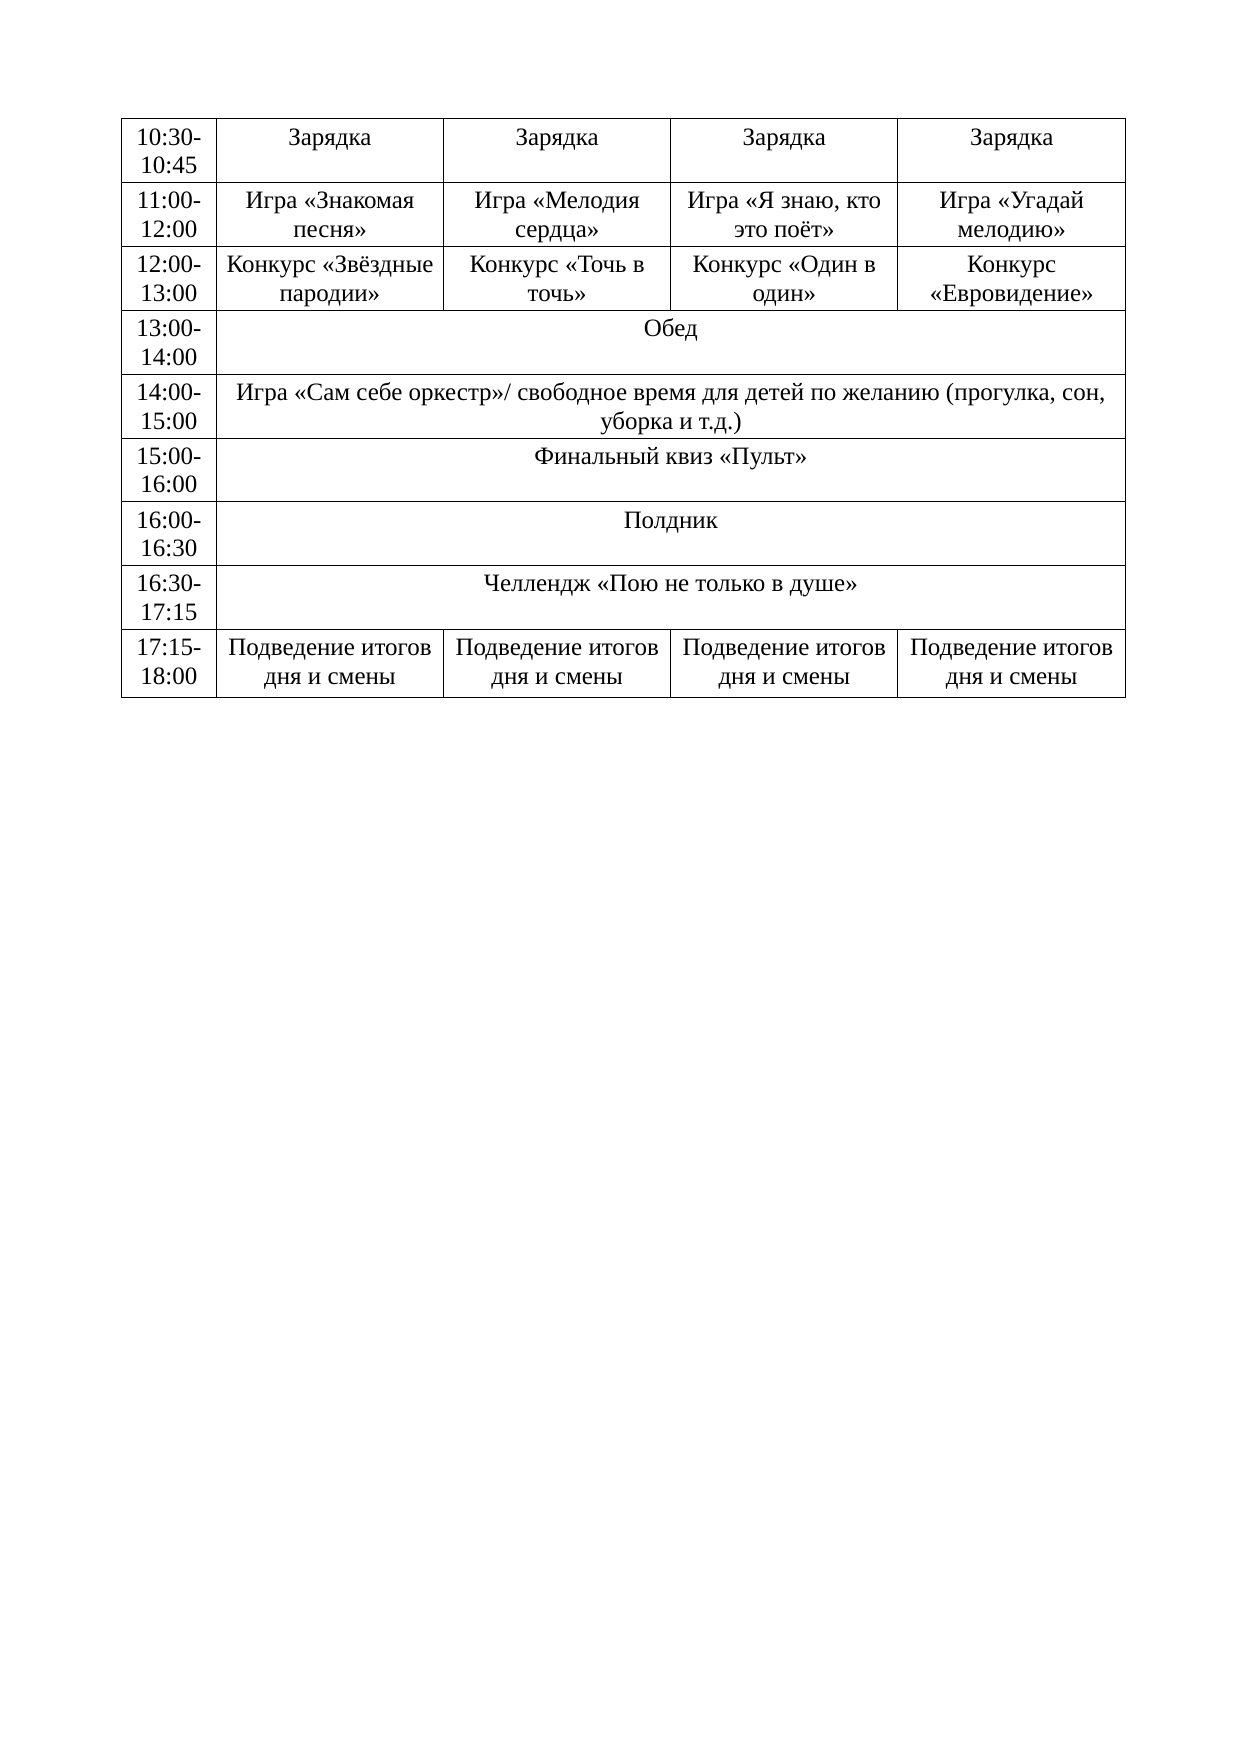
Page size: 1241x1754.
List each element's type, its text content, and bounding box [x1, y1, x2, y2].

table_cell Конкурс «Точь в точь» [444, 247, 670, 310]
table_cell Игра «Угадай мелодию» [898, 183, 1125, 246]
table_cell 17:15-18:00 [122, 630, 216, 697]
table_cell Подведение итогов дня и смены [444, 630, 670, 697]
table_cell Челлендж «Пою не только в душе» [217, 566, 1125, 629]
table_cell 12:00-13:00 [122, 247, 216, 310]
table_cell Подведение итогов дня и смены [217, 630, 443, 697]
table_cell Игра «Я знаю, кто это поёт» [671, 183, 897, 246]
table_cell Полдник [217, 502, 1125, 565]
table_cell 15:00-16:00 [122, 439, 216, 501]
table_cell Зарядка [898, 119, 1125, 182]
table_cell Финальный квиз «Пульт» [217, 439, 1125, 501]
table_cell Подведение итогов дня и смены [898, 630, 1125, 697]
table_cell Зарядка [671, 119, 897, 182]
table_cell Зарядка [217, 119, 443, 182]
table_cell Игра «Мелодия сердца» [444, 183, 670, 246]
table_cell 16:30-17:15 [122, 566, 216, 629]
table_cell 13:00-14:00 [122, 311, 216, 373]
table_cell Игра «Сам себе оркестр»/ свободное время для детей по желанию (прогулка, сон, уборка и т.д.) [217, 375, 1125, 437]
table_cell Конкурс «Евровидение» [898, 247, 1125, 310]
table_cell Подведение итогов дня и смены [671, 630, 897, 697]
table_cell 10:30-10:45 [122, 119, 216, 182]
table_cell Конкурс «Звёздные пародии» [217, 247, 443, 310]
table_cell 16:00-16:30 [122, 502, 216, 565]
table_cell 11:00-12:00 [122, 183, 216, 246]
table_cell Игра «Знакомая песня» [217, 183, 443, 246]
table_cell 14:00-15:00 [122, 375, 216, 437]
table_cell Обед [217, 311, 1125, 373]
table_cell Конкурс «Один в один» [671, 247, 897, 310]
table_cell Зарядка [444, 119, 670, 182]
